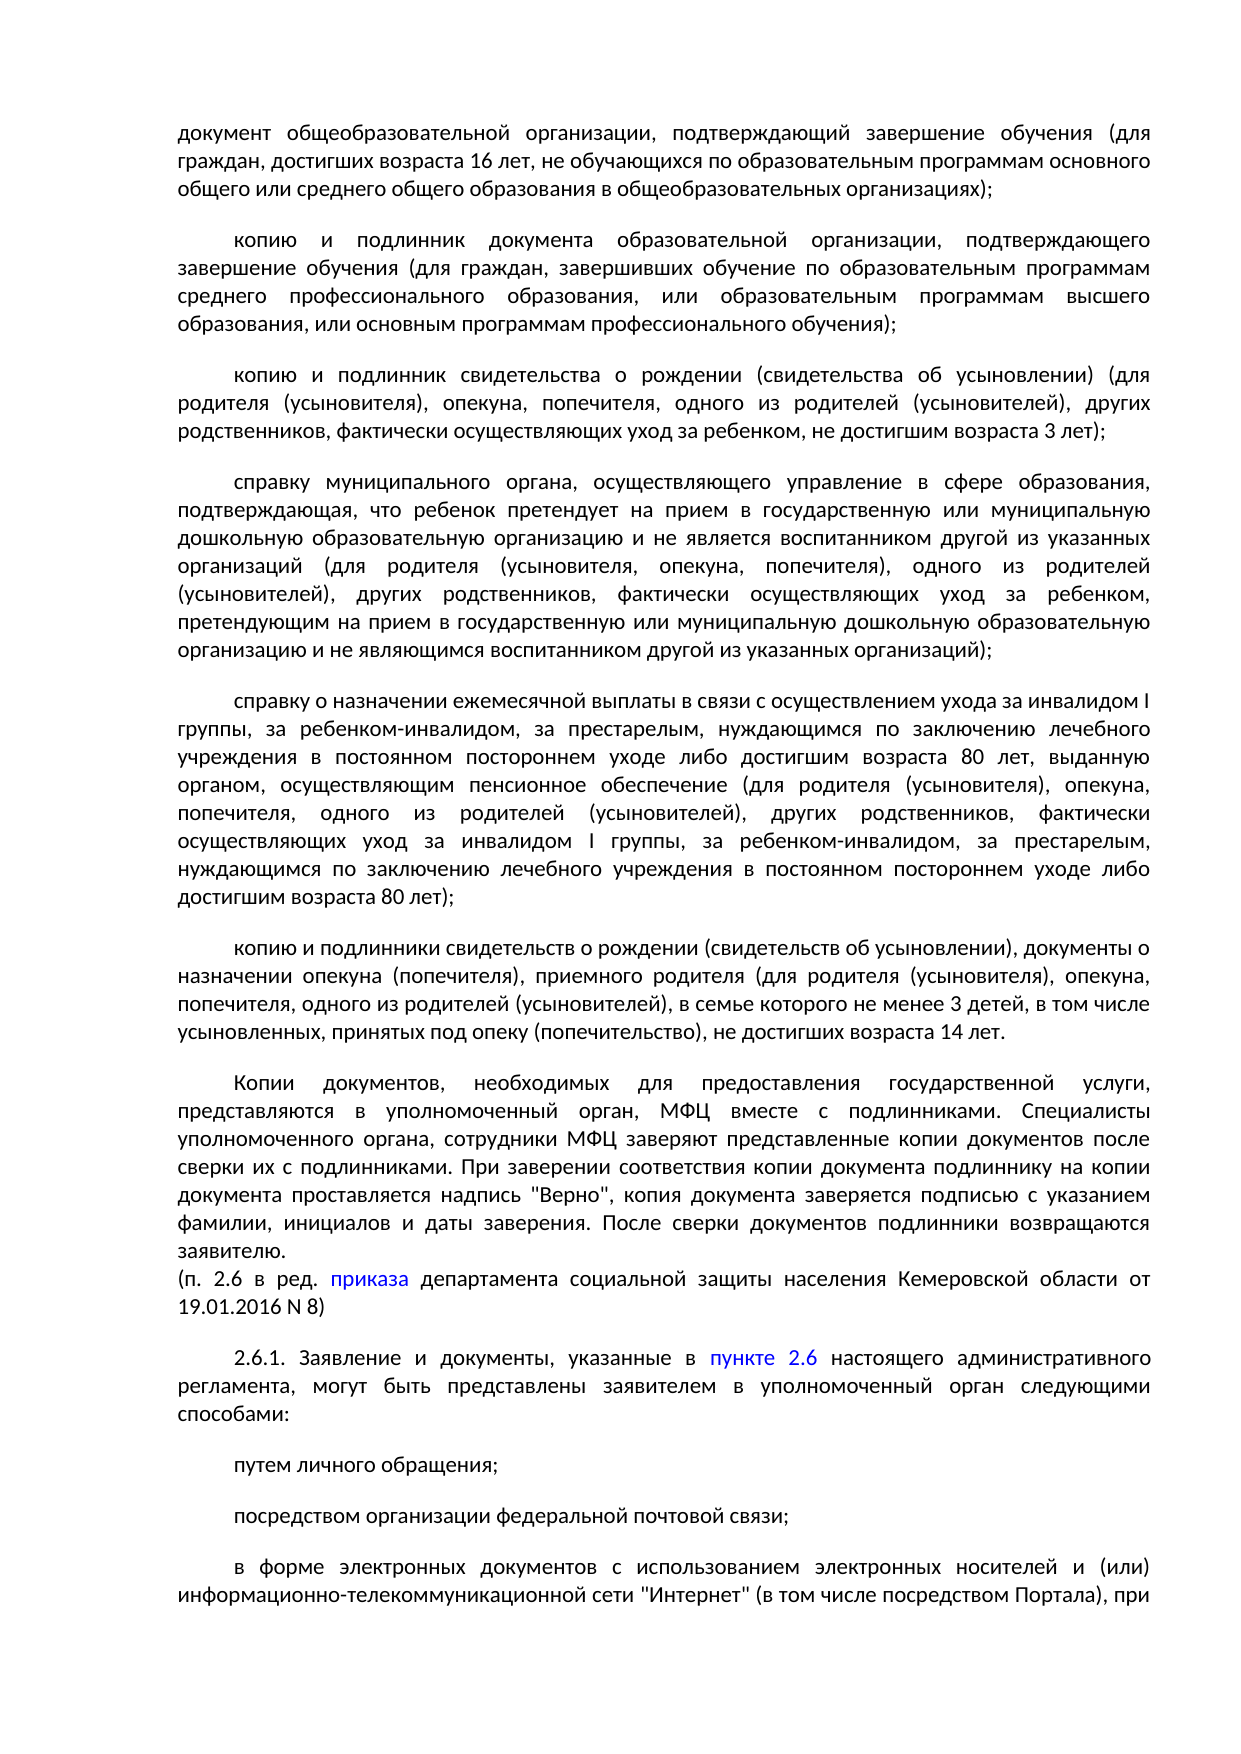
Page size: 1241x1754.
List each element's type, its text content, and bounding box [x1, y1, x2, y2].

text копию и подлинник документа образовательной организации, подтверждающего завершение обучения (для граждан, завершивших обучение по образовательным программам среднего профессионального образования, или образовательным программам высшего образования, или основным программам профессионального обучения); [177, 225, 1152, 337]
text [177, 118, 1152, 202]
text посредством организации федеральной почтовой связи; [177, 1501, 1152, 1529]
text 2.6.1. Заявление и документы, указанные в пункте 2.6 настоящего административного регламента, могут быть представлены заявителем в уполномоченный орган следующими способами: [177, 1343, 1152, 1427]
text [177, 1552, 1152, 1608]
text справку о назначении ежемесячной выплаты в связи с осуществлением ухода за инвалидом I группы, за ребенком-инвалидом, за престарелым, нуждающимся по заключению лечебного учреждения в постоянном постороннем уходе либо достигшим возраста 80 лет, выданную органом, осуществляющим пенсионное обеспечение (для родителя (усыновителя), опекуна, попечителя, одного из родителей (усыновителей), других родственников, фактически осуществляющих уход за инвалидом I группы, за ребенком-инвалидом, за престарелым, нуждающимся по заключению лечебного учреждения в постоянном постороннем уходе либо достигшим возраста 80 лет); [177, 686, 1152, 910]
text (п. 2.6 в ред. приказа департамента социальной защиты населения Кемеровской области от 19.01.2016 N 8) [177, 1264, 1152, 1320]
text копию и подлинники свидетельств о рождении (свидетельств об усыновлении), документы о назначении опекуна (попечителя), приемного родителя (для родителя (усыновителя), опекуна, попечителя, одного из родителей (усыновителей), в семье которого не менее 3 детей, в том числе усыновленных, принятых под опеку (попечительство), не достигших возраста 14 лет. [177, 933, 1152, 1045]
text путем личного обращения; [177, 1450, 1152, 1478]
text справку муниципального органа, осуществляющего управление в сфере образования, подтверждающая, что ребенок претендует на прием в государственную или муниципальную дошкольную образовательную организацию и не является воспитанником другой из указанных организаций (для родителя (усыновителя, опекуна, попечителя), одного из родителей (усыновителей), других родственников, фактически осуществляющих уход за ребенком, претендующим на прием в государственную или муниципальную дошкольную образовательную организацию и не являющимся воспитанником другой из указанных организаций); [177, 467, 1152, 663]
text Копии документов, необходимых для предоставления государственной услуги, представляются в уполномоченный орган, МФЦ вместе с подлинниками. Специалисты уполномоченного органа, сотрудники МФЦ заверяют представленные копии документов после сверки их с подлинниками. При заверении соответствия копии документа подлиннику на копии документа проставляется надпись "Верно", копия документа заверяется подписью с указанием фамилии, инициалов и даты заверения. После сверки документов подлинники возвращаются заявителю. [177, 1068, 1152, 1264]
text копию и подлинник свидетельства о рождении (свидетельства об усыновлении) (для родителя (усыновителя), опекуна, попечителя, одного из родителей (усыновителей), других родственников, фактически осуществляющих уход за ребенком, не достигшим возраста 3 лет); [177, 360, 1152, 444]
